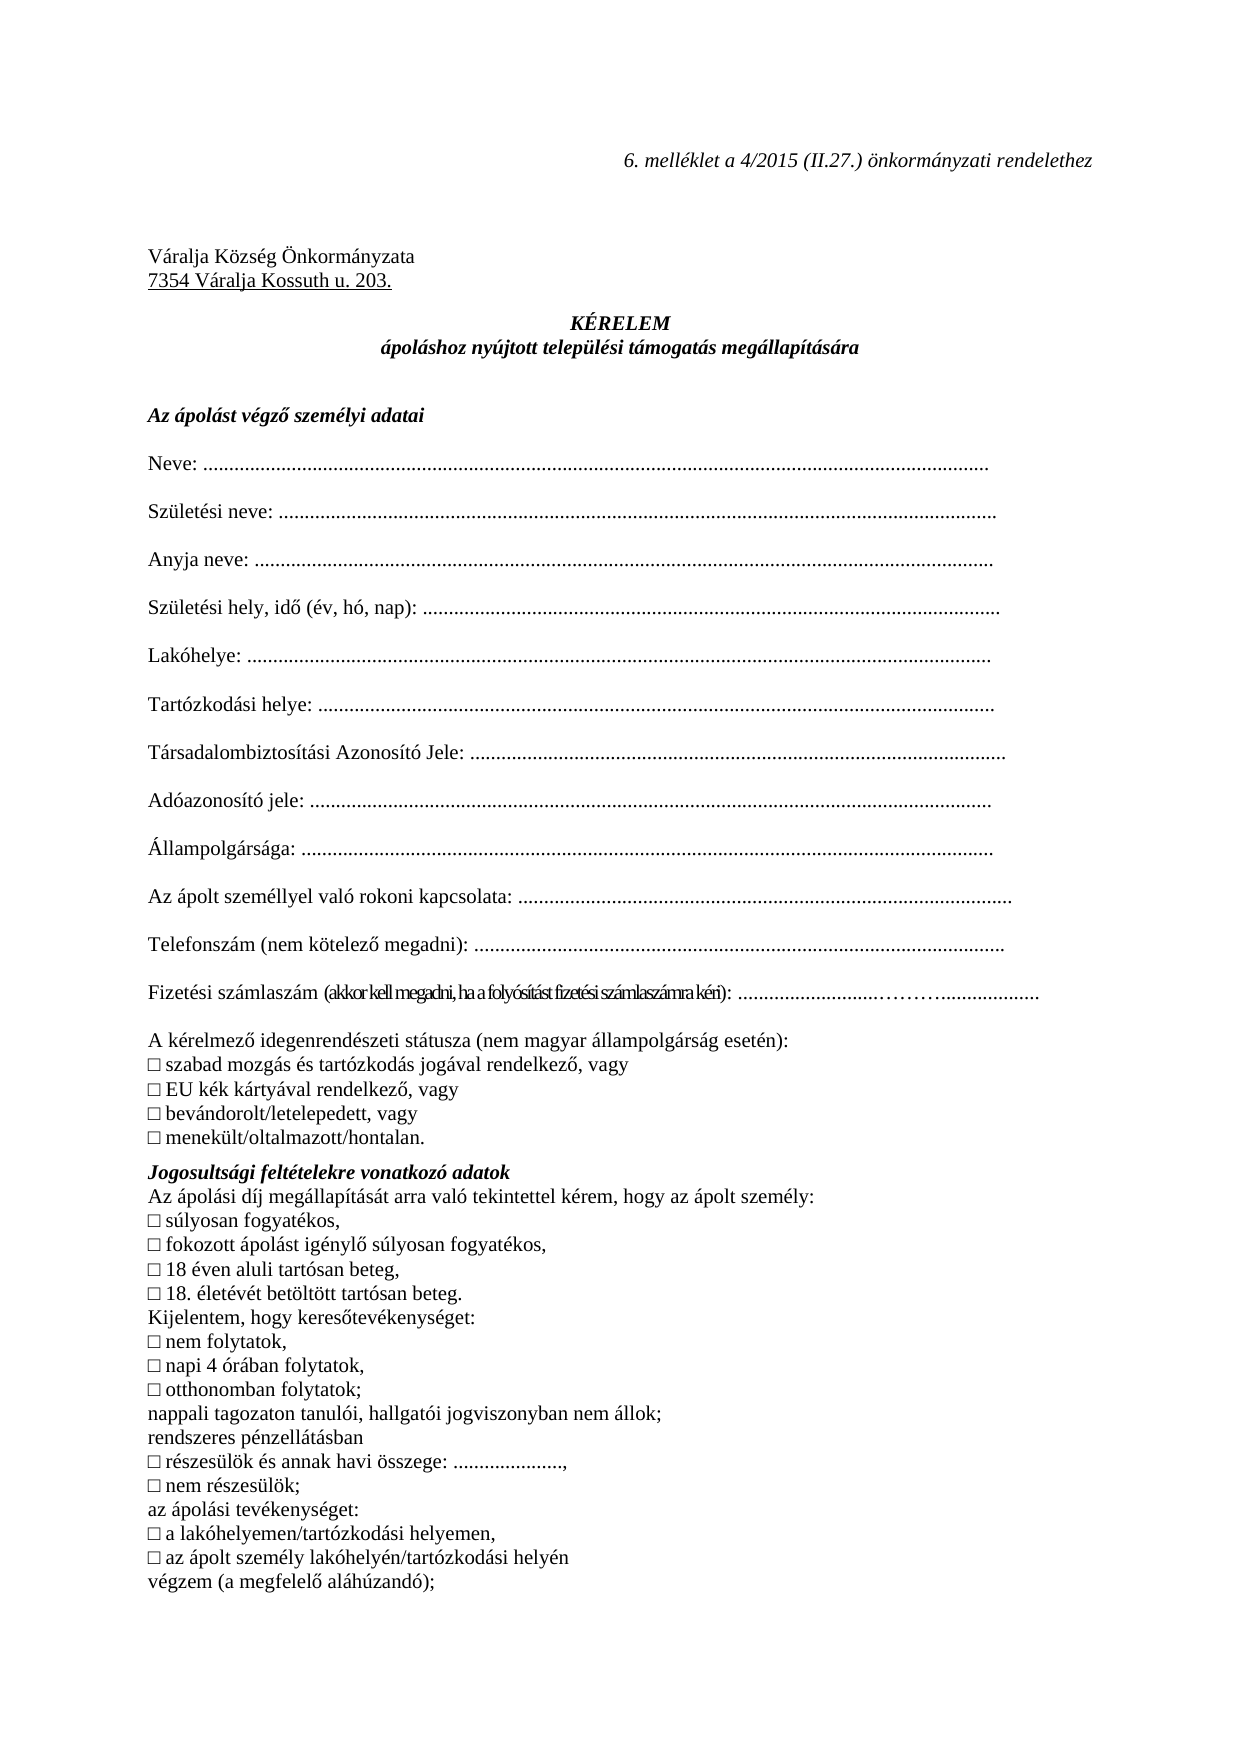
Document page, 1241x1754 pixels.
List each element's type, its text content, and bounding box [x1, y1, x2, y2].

text KÉRELEM ápoláshoz nyújtott települési támogatás megállapítására [157, 311, 1083, 359]
text □ EU kék kártyával rendelkező, vagy [148, 1076, 1083, 1101]
text □ a lakóhelyemen/tartózkodási helyemen, [148, 1521, 1083, 1545]
text Fizetési számlaszám (akkor kell megadni, ha a folyósítást fizetési számlaszámra kéri): ...........................………................... [148, 980, 1083, 1004]
text Telefonszám (nem kötelező megadni): ...................................................................................................... [148, 932, 1083, 956]
text Születési hely, idő (év, hó, nap): ............................................................................................................... [148, 595, 1083, 619]
text Jogosultsági feltételekre vonatkozó adatok [148, 1160, 1083, 1184]
text Állampolgársága: ..................................................................................................................................... [148, 836, 1083, 860]
text végzem (a megfelelő aláhúzandó); [148, 1569, 1083, 1593]
text Kijelentem, hogy keresőtevékenységet: [148, 1304, 1083, 1329]
text □ nem részesülök; [148, 1473, 1083, 1497]
text □ fokozott ápolást igénylő súlyosan fogyatékos, [148, 1232, 1083, 1256]
text Neve: ....................................................................................................................................................... [148, 451, 1083, 475]
text □ az ápolt személy lakóhelyén/tartózkodási helyén [148, 1545, 1083, 1569]
text Az ápolási díj megállapítását arra való tekintettel kérem, hogy az ápolt személy: [148, 1184, 1083, 1208]
text □ súlyosan fogyatékos, [148, 1208, 1083, 1232]
text □ részesülök és annak havi összege: ....................., [148, 1449, 1083, 1473]
text Az ápolt személlyel való rokoni kapcsolata: ............................................................................................... [148, 884, 1083, 908]
text 6. melléklet a 4/2015 (II.27.) önkormányzati rendelethez [185, 148, 1093, 172]
text □ otthonomban folytatok; [148, 1377, 1083, 1401]
text Tartózkodási helye: .................................................................................................................................. [148, 691, 1083, 716]
text Társadalombiztosítási Azonosító Jele: ....................................................................................................... [148, 739, 1083, 764]
text □ bevándorolt/letelepedett, vagy [148, 1101, 1083, 1124]
text Adóazonosító jele: ................................................................................................................................... [148, 788, 1083, 812]
text Váralja Község Önkormányzata [148, 244, 1093, 268]
text □ szabad mozgás és tartózkodás jogával rendelkező, vagy [148, 1052, 1083, 1076]
text 7354 Váralja Kossuth u. 203. [148, 268, 1093, 292]
text □ nem folytatok, [148, 1329, 1083, 1353]
text Anyja neve: .............................................................................................................................................. [148, 547, 1083, 571]
text nappali tagozaton tanulói, hallgatói jogviszonyban nem állok; [148, 1401, 1083, 1425]
text Lakóhelye: ............................................................................................................................................... [148, 643, 1083, 667]
text A kérelmező idegenrendészeti státusza (nem magyar állampolgárság esetén): [148, 1028, 1083, 1052]
text □ napi 4 órában folytatok, [148, 1353, 1083, 1377]
text □ 18. életévét betöltött tartósan beteg. [148, 1281, 1083, 1304]
text Az ápolást végző személyi adatai [148, 403, 1083, 427]
text Születési neve: .......................................................................................................................................... [148, 499, 1083, 523]
text □ menekült/oltalmazott/hontalan. [148, 1124, 1083, 1149]
text az ápolási tevékenységet: [148, 1497, 1083, 1521]
text □ 18 éven aluli tartósan beteg, [148, 1256, 1083, 1281]
text rendszeres pénzellátásban [148, 1425, 1083, 1449]
